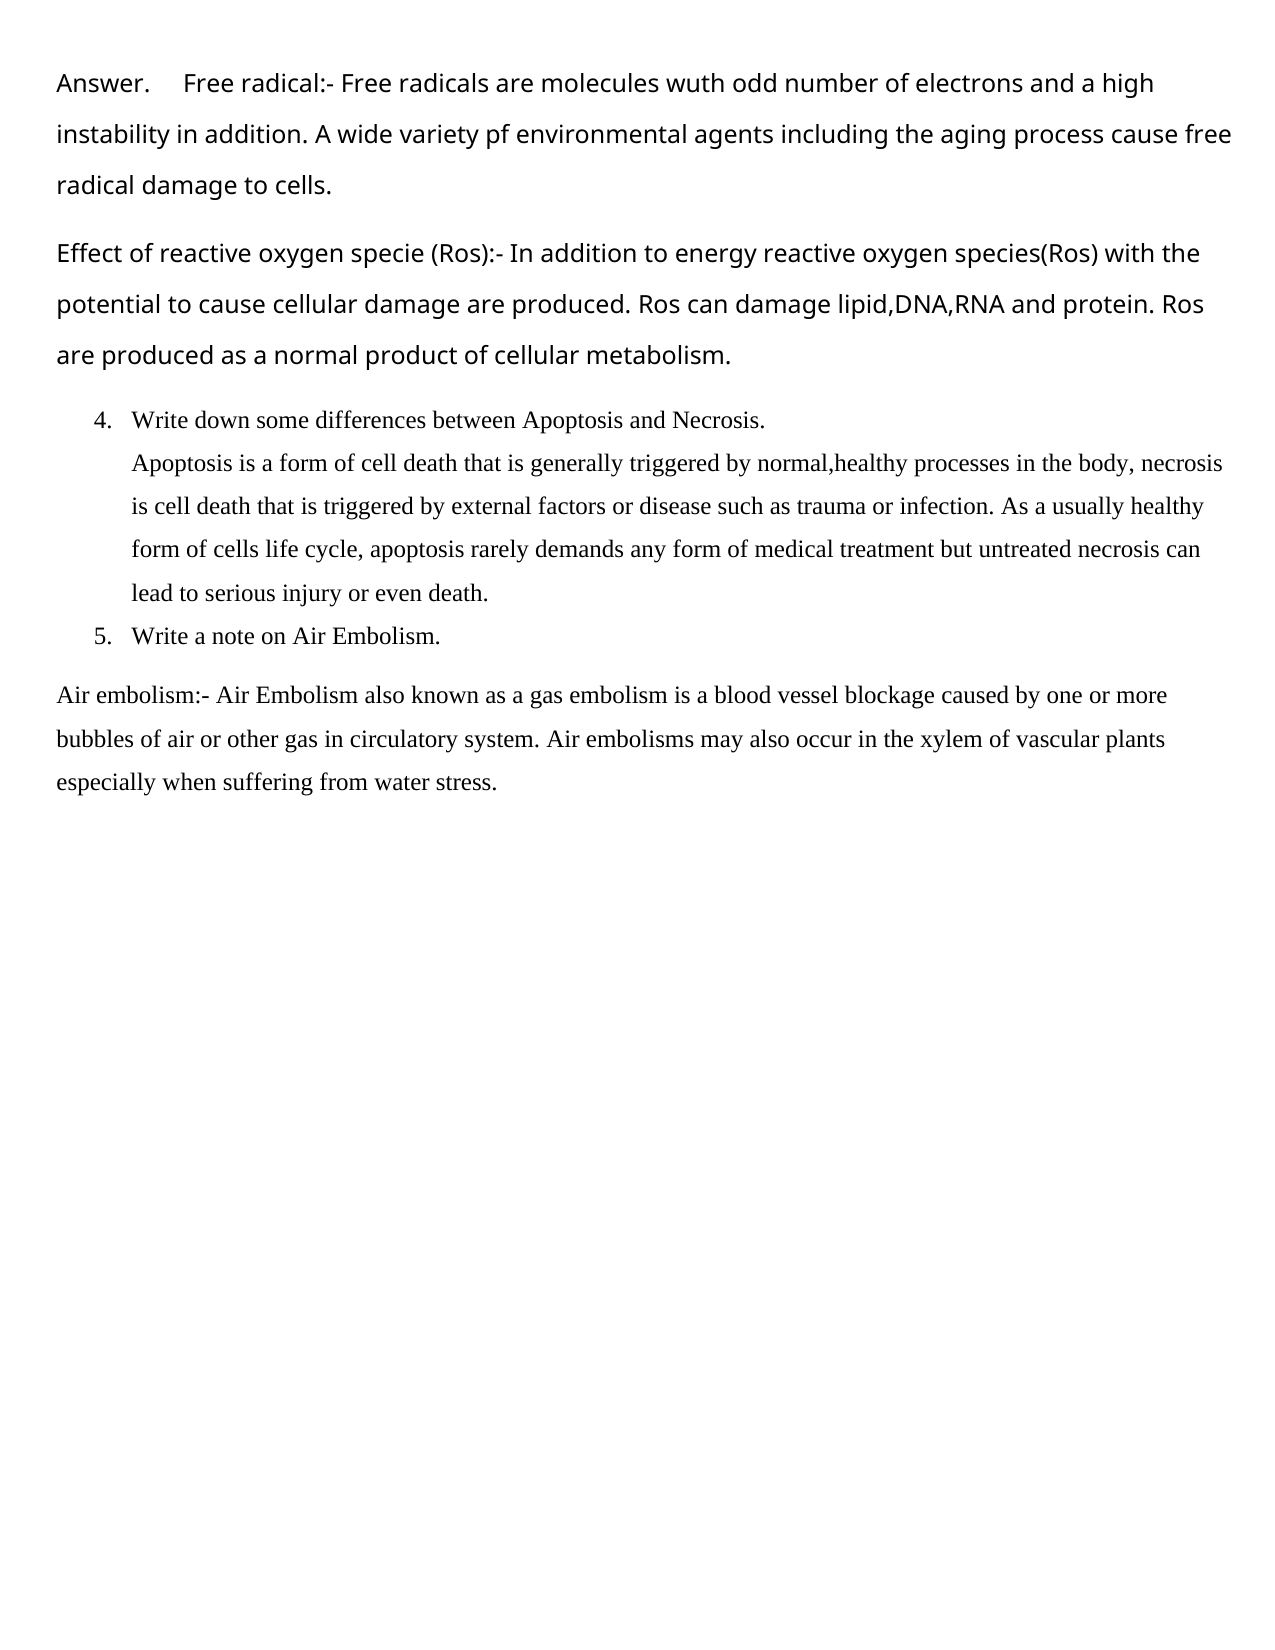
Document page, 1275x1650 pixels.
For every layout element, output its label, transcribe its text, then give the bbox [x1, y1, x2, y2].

list Air embolism:- Air Embolism also known as a gas embolism is a blood vessel blockage caused by one or more bubbles of air or other gas in circulatory system. Air embolisms may also occur in the xylem of vascular plants especially when suffering from water stress. [56, 681, 1237, 796]
list Write down some differences between Apoptosis and Necrosis. [94, 405, 1237, 434]
list Effect of reactive oxygen specie (Ros):- In addition to energy reactive oxygen species(Ros) with the potential to cause cellular damage are produced. Ros can damage lipid,DNA,RNA and protein. Ros are produced as a normal product of cellular metabolism. [56, 235, 1237, 372]
list Write a note on Air Embolism. [94, 621, 1237, 649]
list Apoptosis is a form of cell death that is generally triggered by normal,healthy processes in the body, necrosis is cell death that is triggered by external factors or disease such as trauma or infection. As a usually healthy form of cells life cycle, apoptosis rarely demands any form of medical treatment but untreated necrosis can lead to serious injury or even death. [131, 448, 1237, 606]
list Answer. Free radical:- Free radicals are molecules wuth odd number of electrons and a high instability in addition. A wide variety pf environmental agents including the aging process cause free radical damage to cells. [56, 66, 1237, 202]
